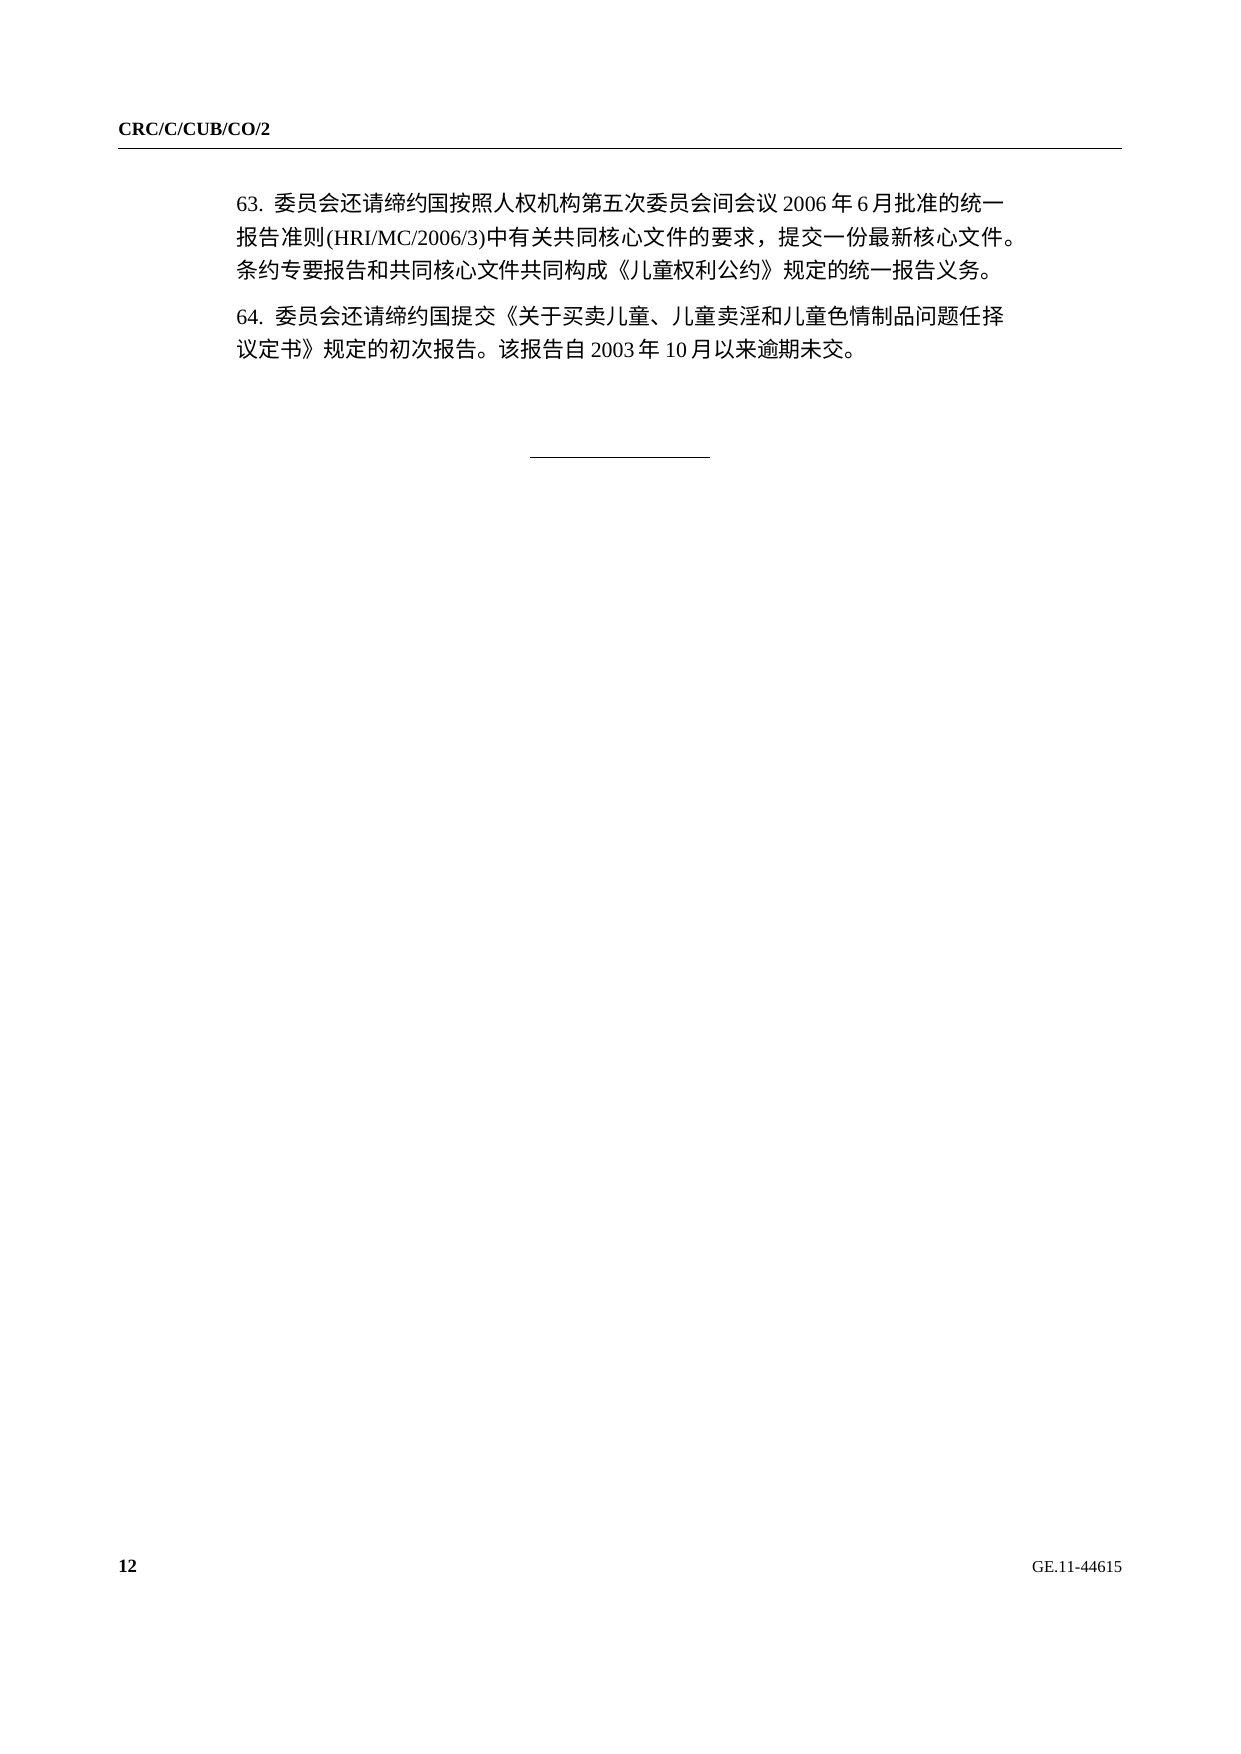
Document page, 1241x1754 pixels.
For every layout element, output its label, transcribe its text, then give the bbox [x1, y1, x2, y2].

text 64. 委员会还请缔约国提交《关于买卖儿童、儿童卖淫和儿童色情制品问题任择议定书》规定的初次报告。该报告自2003年10月以来逾期未交。 [236, 298, 1004, 364]
text 63. 委员会还请缔约国按照人权机构第五次委员会间会议2006年6月批准的统一报告准则(HRI/MC/2006/3)中有关共同核心文件的要求，提交一份最新核心文件。条约专要报告和共同核心文件共同构成《儿童权利公约》规定的统一报告义务。 [236, 185, 1004, 285]
